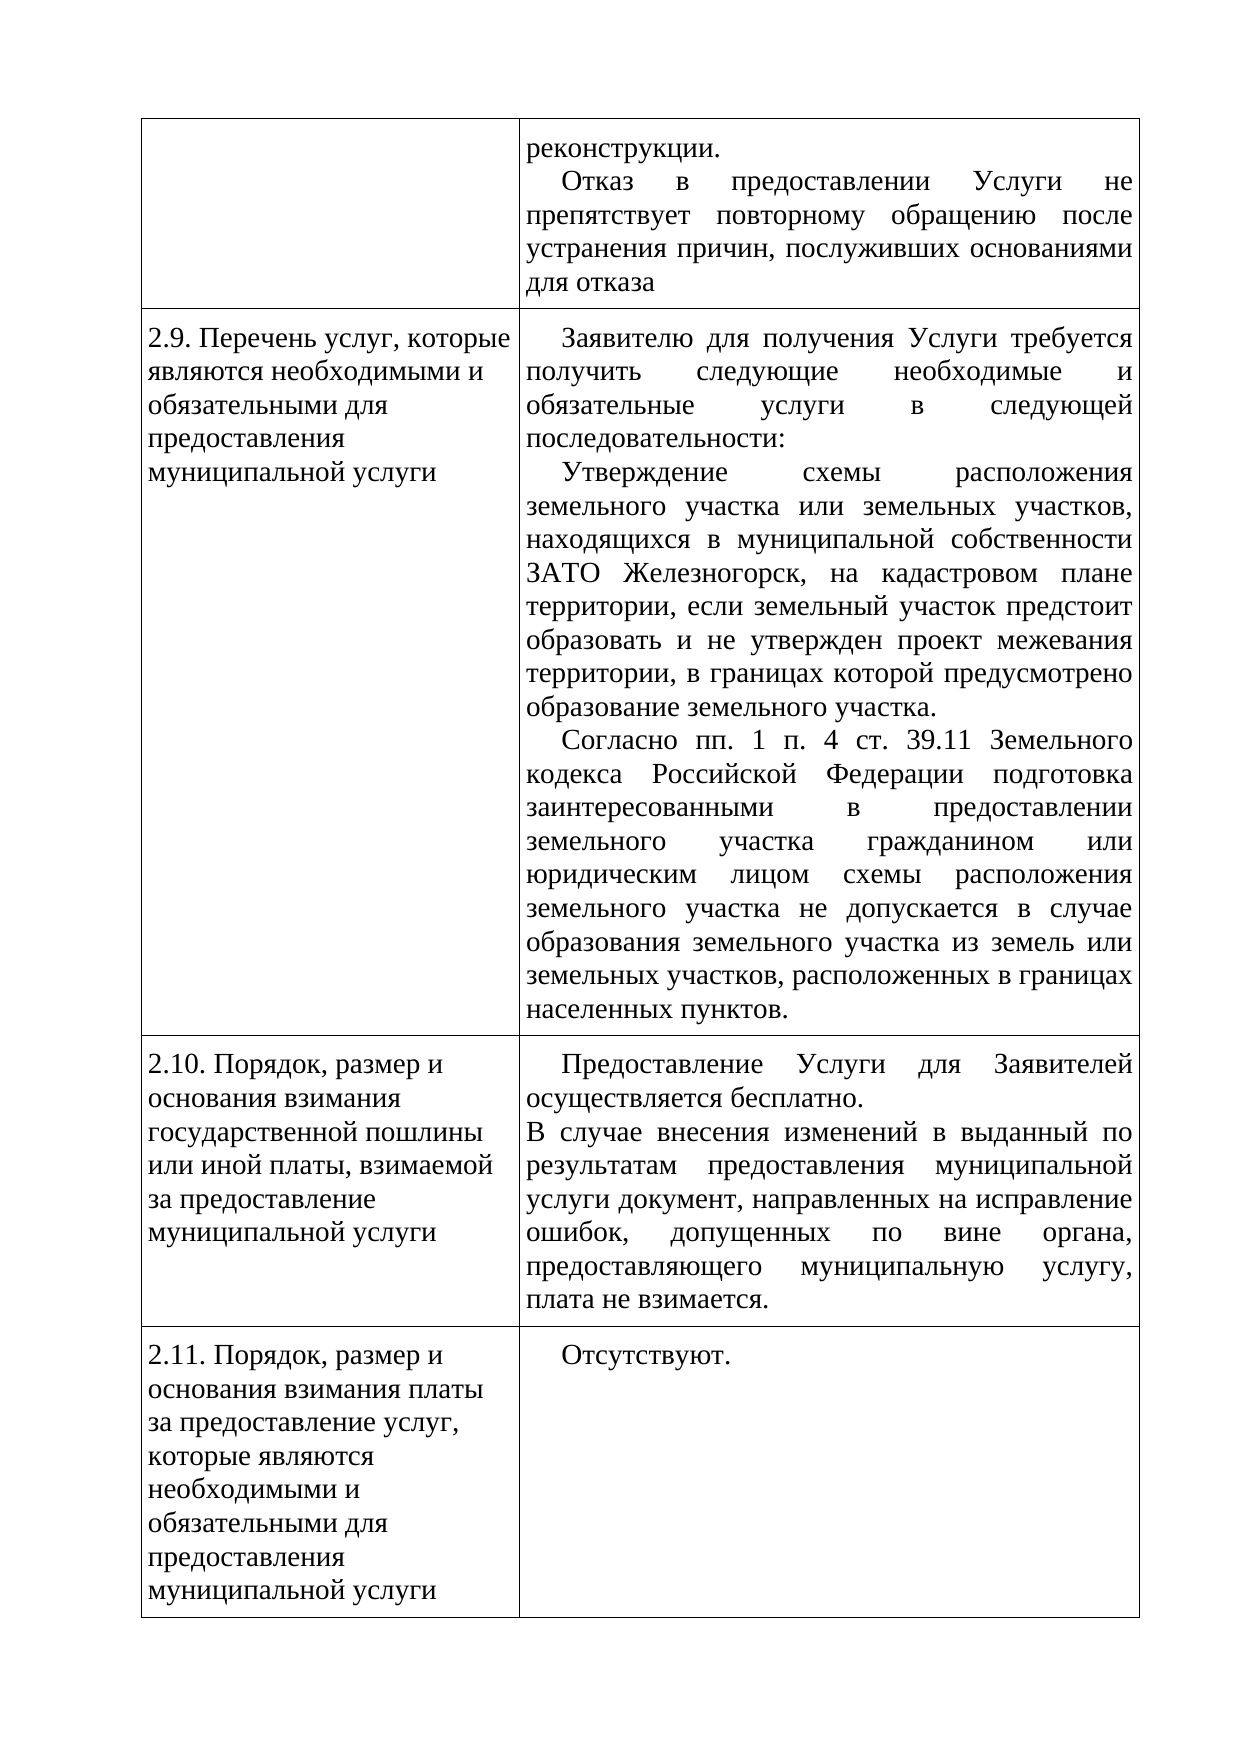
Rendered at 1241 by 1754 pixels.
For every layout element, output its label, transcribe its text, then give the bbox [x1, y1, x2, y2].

table_cell Предоставление Услуги для Заявителей осуществляется бесплатно. В случае внесения изменений в выданный по результатам предоставления муниципальной услуги документ, направленных на исправление ошибок, допущенных по вине органа, предоставляющего муниципальную услугу, плата не взимается. [520, 1036, 1139, 1326]
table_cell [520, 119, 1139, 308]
table_cell 2.9. Перечень услуг, которые являются необходимыми и обязательными для предоставления муниципальной услуги [142, 309, 519, 1035]
table_cell Отсутствуют. [520, 1327, 1139, 1617]
table_cell 2.11. Порядок, размер и основания взимания платы за предоставление услуг, которые являются необходимыми и обязательными для предоставления муниципальной услуги [142, 1327, 519, 1617]
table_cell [142, 119, 519, 308]
table_cell 2.10. Порядок, размер и основания взимания государственной пошлины или иной платы, взимаемой за предоставление муниципальной услуги [142, 1036, 519, 1326]
table_cell Заявителю для получения Услуги требуется получить следующие необходимые и обязательные услуги в следующей последовательности: Утверждение схемы расположения земельного участка или земельных участков, находящихся в муниципальной собственности ЗАТО Железногорск, на кадастровом плане территории, если земельный участок предстоит образовать и не утвержден проект межевания территории, в границах которой предусмотрено образование земельного участка. Согласно пп. 1 п. 4 ст. 39.11 Земельного кодекса Российской Федерации подготовка заинтересованными в предоставлении земельного участка гражданином или юридическим лицом схемы расположения земельного участка не допускается в случае образования земельного участка из земель или земельных участков, расположенных в границах населенных пунктов. [520, 309, 1139, 1035]
